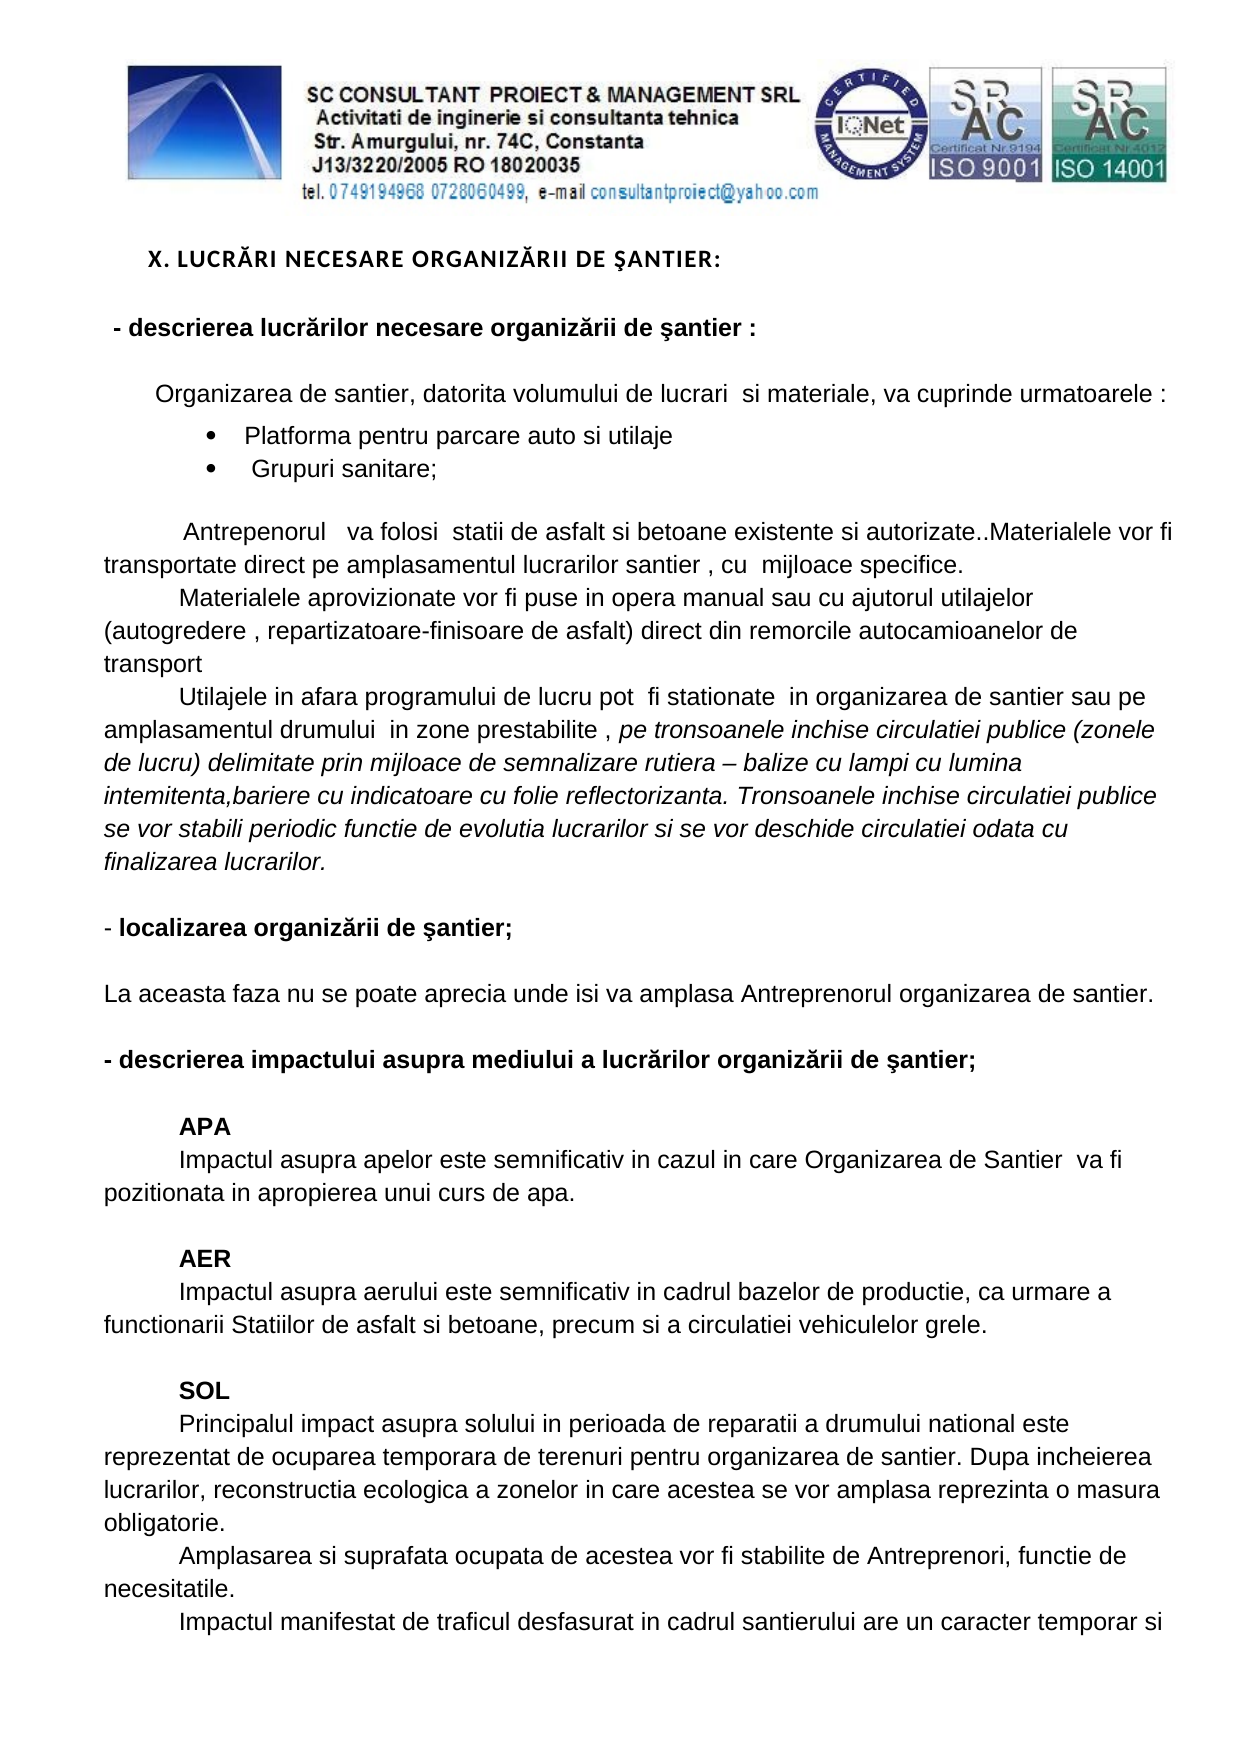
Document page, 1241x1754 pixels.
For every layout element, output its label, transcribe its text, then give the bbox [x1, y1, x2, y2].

text Impactul asupra apelor este semnificativ in cazul in care Organizarea de Santier va fi pozitionata in apropierea unui curs de apa. [103, 1144, 1181, 1206]
text Utilajele in afara programului de lucru pot fi stationate in organizarea de santier sau pe amplasamentul drumului in zone prestabilite , pe tronsoanele inchise circulatiei publice (zonele de lucru) delimitate prin mijloace de semnalizare rutiera – balize cu lampi cu lumina intemitenta,bariere cu indicatoare cu folie reflectorizanta. Tronsoanele inchise circulatiei publice se vor stabili periodic functie de evolutia lucrarilor si se vor deschide circulatiei odata cu finalizarea lucrarilor. [103, 682, 1181, 876]
text Organizarea de santier, datorita volumului de lucrari si materiale, va cuprinde urmatoarele : [103, 379, 1181, 408]
list Lucrări necesare organizării de şantier: [118, 243, 1181, 274]
text Materialele aprovizionate vor fi puse in opera manual sau cu ajutorul utilajelor (autogredere , repartizatoare-finisoare de asfalt) direct din remorcile autocamioanelor de transport [103, 583, 1181, 678]
text - descrierea impactului asupra mediului a lucrărilor organizării de şantier; [103, 1046, 1181, 1074]
text Impactul asupra aerului este semnificativ in cadrul bazelor de productie, ca urmare a functionarii Statiilor de asfalt si betoane, precum si a circulatiei vehiculelor grele. [103, 1277, 1181, 1338]
list Grupuri sanitare; [207, 454, 1181, 483]
text APA [103, 1112, 1181, 1140]
text Antrepenorul va folosi statii de asfalt si betoane existente si autorizate..Materialele vor fi transportate direct pe amplasamentul lucrarilor santier , cu mijloace specifice. [103, 517, 1181, 579]
text Principalul impact asupra solului in perioada de reparatii a drumului national este reprezentat de ocuparea temporara de terenuri pentru organizarea de santier. Dupa incheierea lucrarilor, reconstructia ecologica a zonelor in care acestea se vor amplasa reprezinta o masura obligatorie. [103, 1409, 1181, 1537]
text AER [103, 1244, 1181, 1272]
picture [103, 59, 1182, 216]
text Amplasarea si suprafata ocupata de acestea vor fi stabilite de Antreprenori, functie de necesitatile. [103, 1541, 1181, 1603]
list Platforma pentru parcare auto si utilaje [207, 421, 1181, 449]
text La aceasta faza nu se poate aprecia unde isi va amplasa Antreprenorul organizarea de santier. [103, 979, 1181, 1008]
text SOL [103, 1376, 1181, 1404]
text - localizarea organizării de şantier; [103, 913, 1181, 942]
text - descrierea lucrărilor necesare organizării de şantier : [103, 313, 1181, 342]
